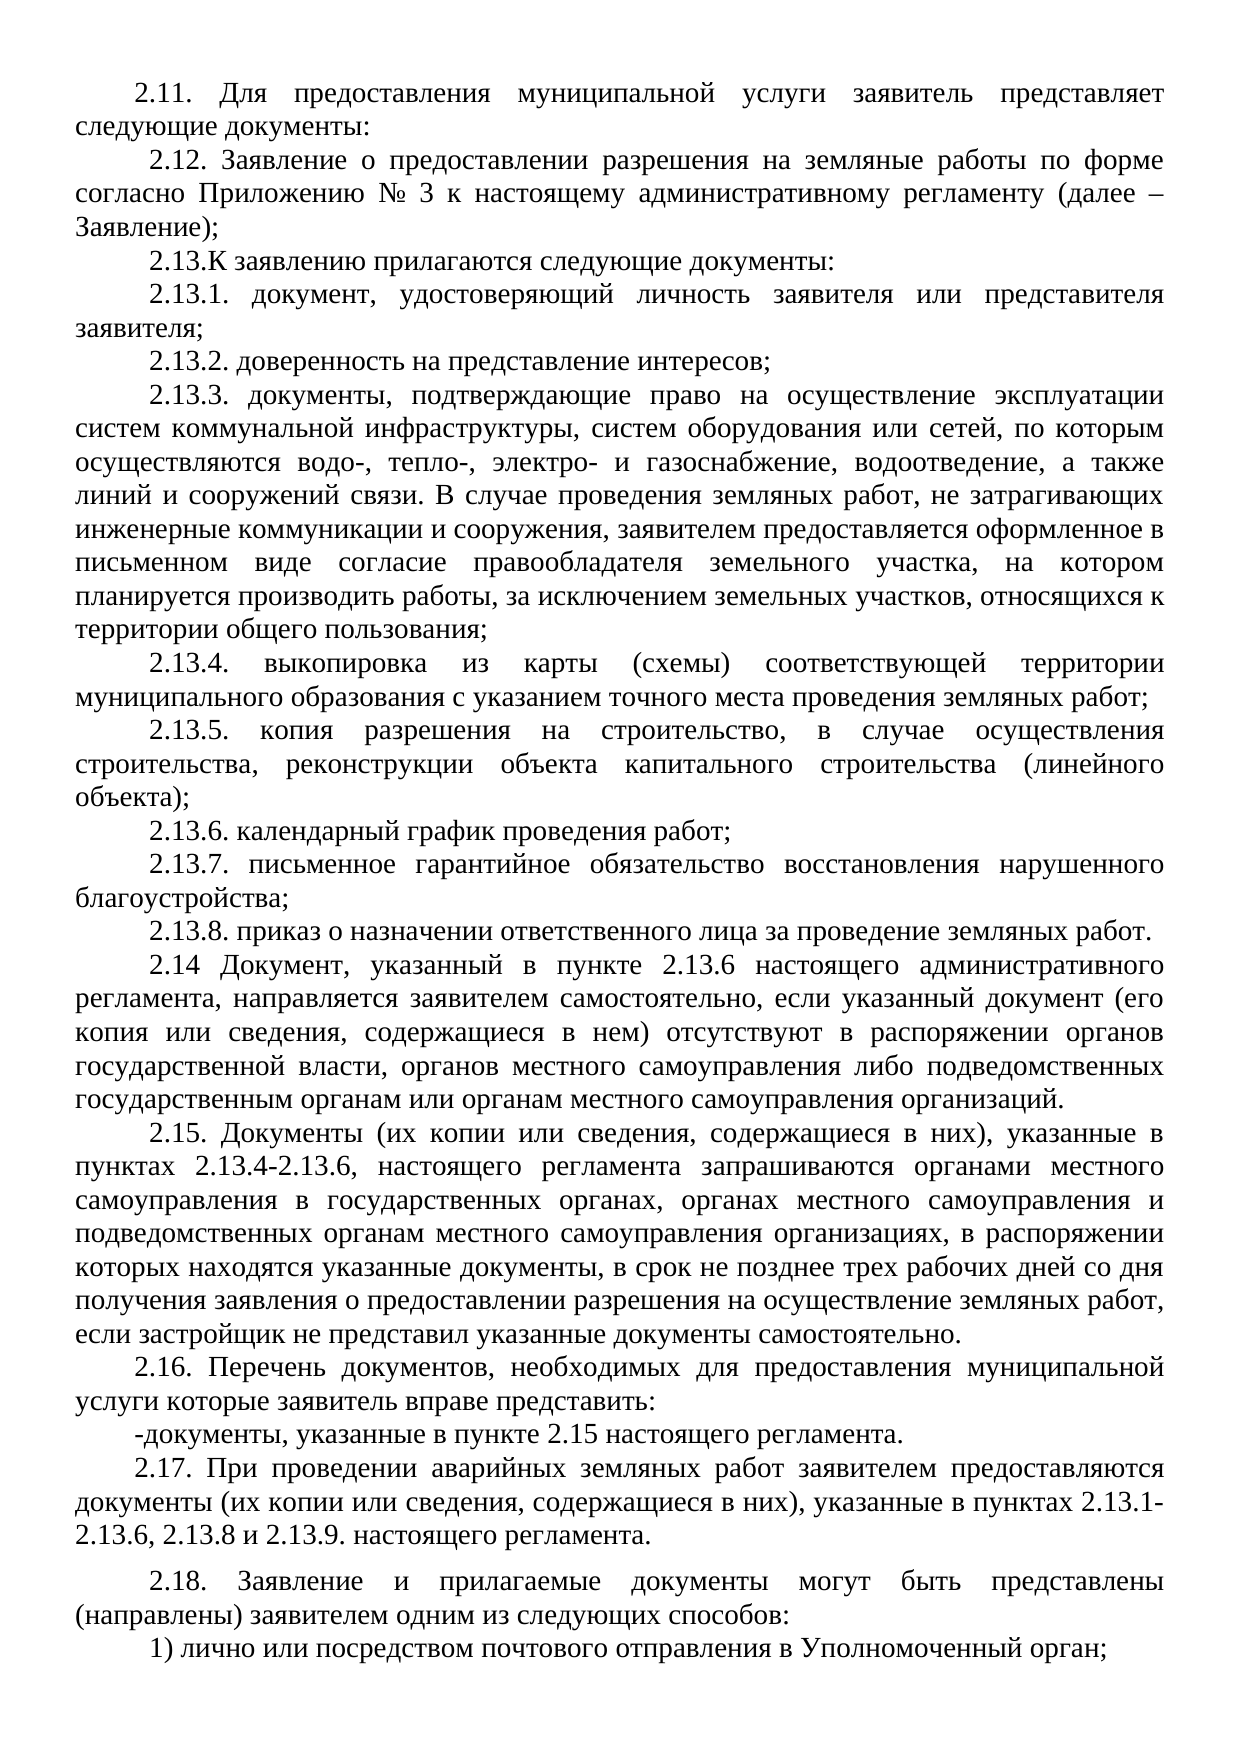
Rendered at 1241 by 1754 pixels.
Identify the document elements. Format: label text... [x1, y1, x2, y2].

text 2.13.6. календарный график проведения работ; [75, 813, 1165, 846]
text 2.13.8. приказ о назначении ответственного лица за проведение земляных работ. [75, 913, 1165, 947]
text 2.16. Перечень документов, необходимых для предоставления муниципальной услуги которые заявитель вправе представить: [75, 1349, 1165, 1417]
text 2.13.К заявлению прилагаются следующие документы: [75, 243, 1165, 276]
text 2.17. При проведении аварийных земляных работ заявителем предоставляются документы (их копии или сведения, содержащиеся в них), указанные в пунктах 2.13.1-2.13.6, 2.13.8 и 2.13.9. настоящего регламента. [75, 1450, 1165, 1551]
text 2.13.5. копия разрешения на строительство, в случае осуществления строительства, реконструкции объекта капитального строительства (линейного объекта); [75, 712, 1165, 813]
text 1) лично или посредством почтового отправления в Уполномоченный орган; [75, 1630, 1165, 1664]
text 2.15. Документы (их копии или сведения, содержащиеся в них), указанные в пунктах 2.13.4-2.13.6, настоящего регламента запрашиваются органами местного самоуправления в государственных органах, органах местного самоуправления и подведомственных органам местного самоуправления организациях, в распоряжении которых находятся указанные документы, в срок не позднее трех рабочих дней со дня получения заявления о предоставлении разрешения на осуществление земляных работ, если застройщик не представил указанные документы самостоятельно. [75, 1115, 1165, 1349]
text 2.11. Для предоставления муниципальной услуги заявитель представляет следующие документы: [75, 75, 1165, 142]
text 2.13.4. выкопировка из карты (схемы) соответствующей территории муниципального образования с указанием точного места проведения земляных работ; [75, 645, 1165, 712]
text 2.13.2. доверенность на представление интересов; [75, 343, 1165, 377]
text 2.13.1. документ, удостоверяющий личность заявителя или представителя заявителя; [75, 276, 1165, 343]
text -документы, указанные в пункте 2.15 настоящего регламента. [75, 1417, 1165, 1450]
text 2.12. Заявление о предоставлении разрешения на земляные работы по форме согласно Приложению № 3 к настоящему административному регламенту (далее – Заявление); [75, 142, 1165, 243]
text 2.13.3. документы, подтверждающие право на осуществление эксплуатации систем коммунальной инфраструктуры, систем оборудования или сетей, по которым осуществляются водо-, тепло-, электро- и газоснабжение, водоотведение, а также линий и сооружений связи. В случае проведения земляных работ, не затрагивающих инженерные коммуникации и сооружения, заявителем предоставляется оформленное в письменном виде согласие правообладателя земельного участка, на котором планируется производить работы, за исключением земельных участков, относящихся к территории общего пользования; [75, 377, 1165, 645]
text 2.13.7. письменное гарантийное обязательство восстановления нарушенного благоустройства; [75, 846, 1165, 913]
text 2.18. Заявление и прилагаемые документы могут быть представлены (направлены) заявителем одним из следующих способов: [75, 1563, 1165, 1630]
text 2.14 Документ, указанный в пункте 2.13.6 настоящего административного регламента, направляется заявителем самостоятельно, если указанный документ (его копия или сведения, содержащиеся в нем) отсутствуют в распоряжении органов государственной власти, органов местного самоуправления либо подведомственных государственным органам или органам местного самоуправления организаций. [75, 947, 1165, 1115]
